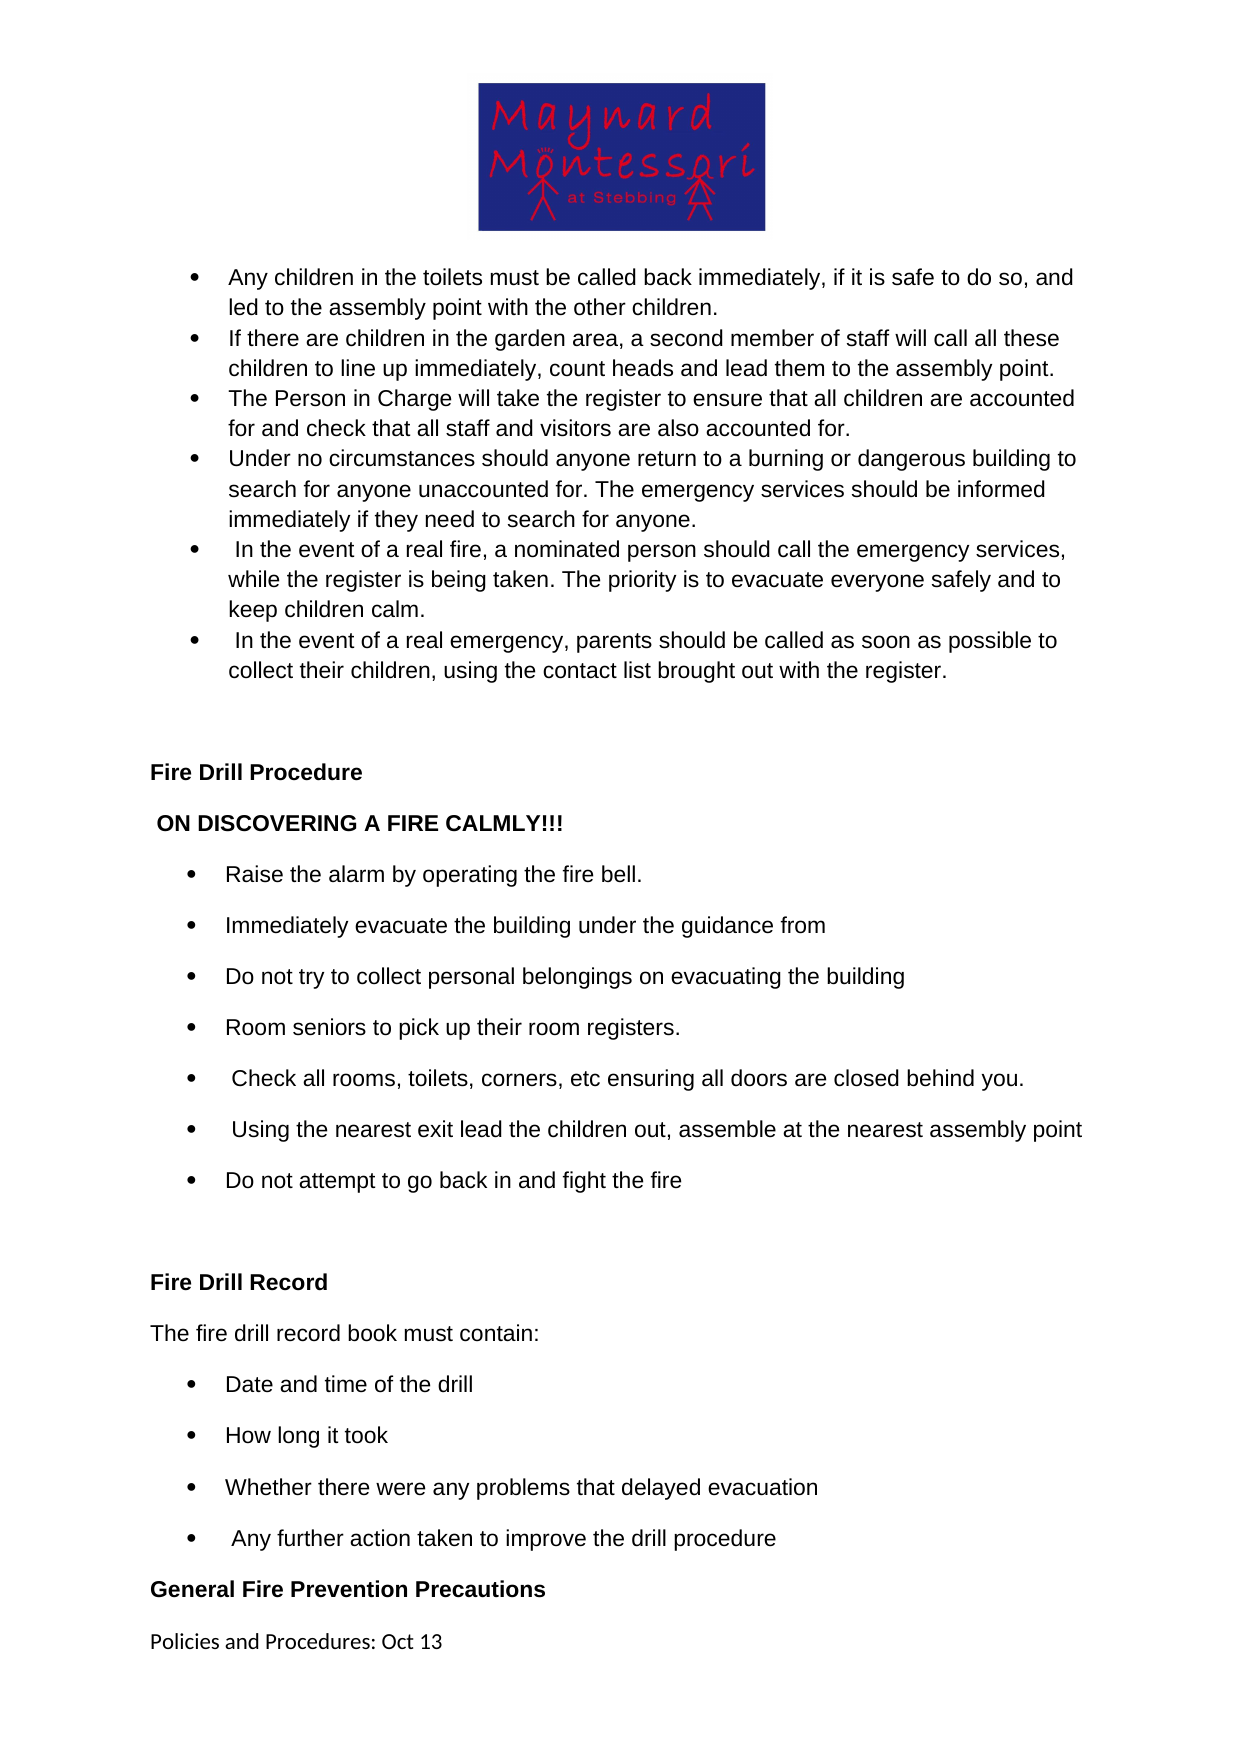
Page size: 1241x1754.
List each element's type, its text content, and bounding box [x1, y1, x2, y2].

list In the event of a real emergency, parents should be called as soon as possible to collect their children, using the contact list brought out with the register. [191, 627, 1090, 683]
list Under no circumstances should anyone return to a burning or dangerous building to search for anyone unaccounted for. The emergency services should be informed immediately if they need to search for anyone. [191, 445, 1090, 532]
list Do not attempt to go back in and fight the fire [187, 1167, 1090, 1193]
list If there are children in the garden area, a second member of staff will call all these children to line up immediately, count heads and lead them to the assembly point. [191, 324, 1090, 381]
list Using the nearest exit lead the children out, assemble at the nearest assembly point [187, 1116, 1090, 1142]
list Check all rooms, toilets, corners, etc ensuring all doors are closed behind you. [187, 1065, 1090, 1091]
list Whether there were any problems that delayed evacuation [187, 1473, 1090, 1500]
list The Person in Charge will take the register to ensure that all children are accounted for and check that all staff and visitors are also accounted for. [191, 385, 1090, 441]
text General Fire Prevention Precautions [150, 1576, 1090, 1602]
text The fire drill record book must contain: [150, 1320, 1090, 1347]
list Date and time of the drill [187, 1371, 1090, 1398]
text Fire Drill Procedure [150, 759, 1090, 785]
picture [467, 73, 773, 240]
list In the event of a real fire, a nominated person should call the emergency services, while the register is being taken. The priority is to evacuate everyone safely and to keep children calm. [191, 536, 1090, 623]
text ON DISCOVERING A FIRE CALMLY!!! [150, 810, 1090, 836]
list Do not try to collect personal belongings on evacuating the building [187, 963, 1090, 989]
text Fire Drill Record [150, 1269, 1090, 1296]
list Any children in the toilets must be called back immediately, if it is safe to do so, and led to the assembly point with the other children. [191, 264, 1090, 321]
list Room seniors to pick up their room registers. [187, 1014, 1090, 1040]
list Immediately evacuate the building under the guidance from [187, 912, 1090, 938]
list Any further action taken to improve the drill procedure [187, 1524, 1090, 1551]
list Raise the alarm by operating the fire bell. [187, 861, 1090, 887]
list How long it took [187, 1422, 1090, 1449]
